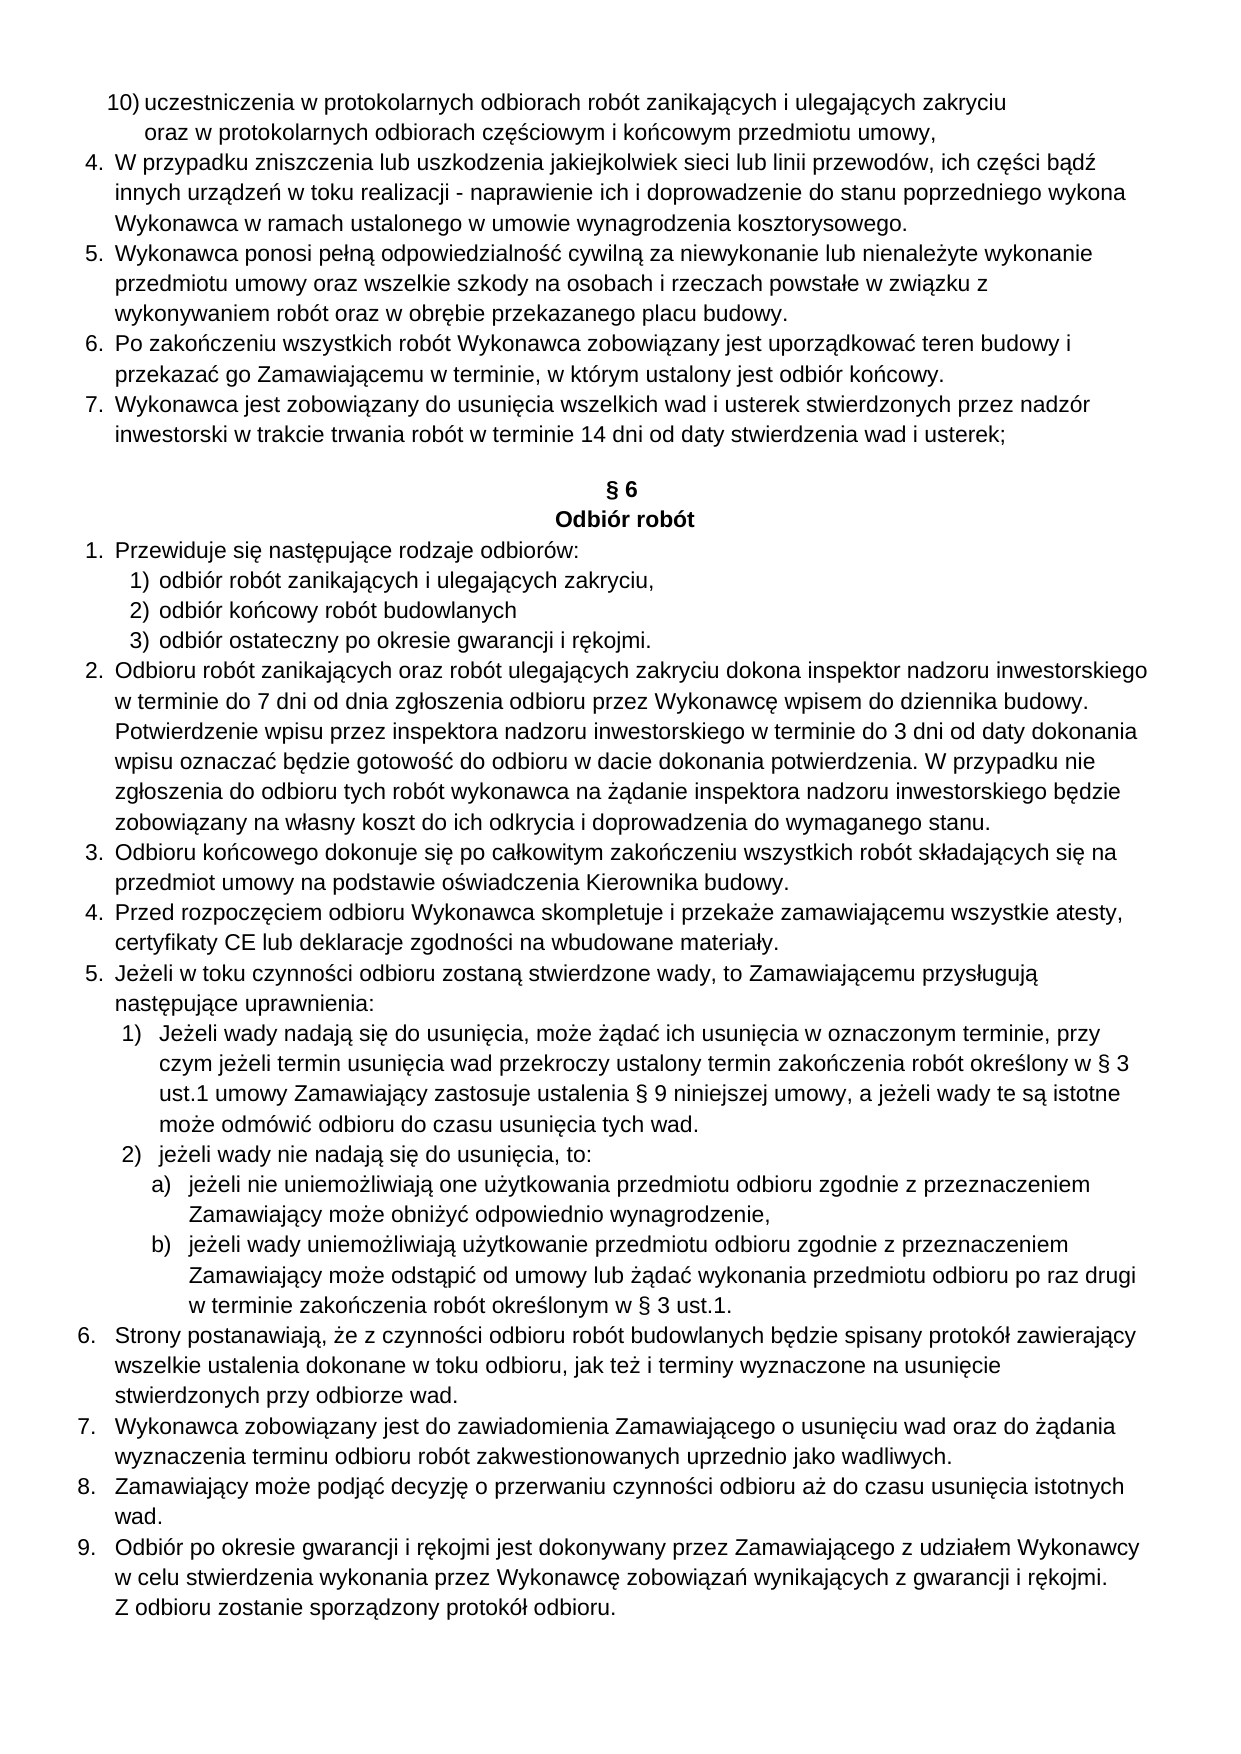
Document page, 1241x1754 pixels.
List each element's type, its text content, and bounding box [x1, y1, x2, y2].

list Po zakończeniu wszystkich robót Wykonawca zobowiązany jest uporządkować teren budowy i przekazać go Zamawiającemu w terminie, w którym ustalony jest odbiór końcowy. [85, 330, 1150, 387]
list Przed rozpoczęciem odbioru Wykonawca skompletuje i przekaże zamawiającemu wszystkie atesty, certyfikaty CE lub deklaracje zgodności na wbudowane materiały. [85, 899, 1150, 956]
list Zamawiający może podjąć decyzję o przerwaniu czynności odbioru aż do czasu usunięcia istotnych wad. [77, 1473, 1150, 1529]
list Jeżeli wady nadają się do usunięcia, może żądać ich usunięcia w oznaczonym terminie, przy czym jeżeli termin usunięcia wad przekroczy ustalony termin zakończenia robót określony w § 3 ust.1 umowy Zamawiający zastosuje ustalenia § 9 niniejszej umowy, a jeżeli wady te są istotne może odmówić odbioru do czasu usunięcia tych wad. [121, 1020, 1150, 1137]
list Wykonawca zobowiązany jest do zawiadomienia Zamawiającego o usunięciu wad oraz do żądania wyznaczenia terminu odbioru robót zakwestionowanych uprzednio jako wadliwych. [77, 1413, 1150, 1469]
list Jeżeli w toku czynności odbioru zostaną stwierdzone wady, to Zamawiającemu przysługują następujące uprawnienia: [85, 959, 1150, 1016]
list odbiór ostateczny po okresie gwarancji i rękojmi. [129, 627, 1150, 653]
list Przewiduje się następujące rodzaje odbiorów: [85, 537, 1150, 563]
list odbiór robót zanikających i ulegających zakryciu, [129, 567, 1150, 593]
list jeżeli wady nie nadają się do usunięcia, to: [121, 1141, 1150, 1167]
list jeżeli nie uniemożliwiają one użytkowania przedmiotu odbioru zgodnie z przeznaczeniem Zamawiający może obniżyć odpowiednio wynagrodzenie, [151, 1171, 1150, 1227]
text § 6 Odbiór robót [100, 476, 1150, 533]
list jeżeli wady uniemożliwiają użytkowanie przedmiotu odbioru zgodnie z przeznaczeniem Zamawiający może odstąpić od umowy lub żądać wykonania przedmiotu odbioru po raz drugi w terminie zakończenia robót określonym w § 3 ust.1. [151, 1231, 1150, 1318]
list uczestniczenia w protokolarnych odbiorach robót zanikających i ulegających zakryciu oraz w protokolarnych odbiorach częściowym i końcowym przedmiotu umowy, [107, 89, 1150, 145]
list Wykonawca ponosi pełną odpowiedzialność cywilną za niewykonanie lub nienależyte wykonanie przedmiotu umowy oraz wszelkie szkody na osobach i rzeczach powstałe w związku z wykonywaniem robót oraz w obrębie przekazanego placu budowy. [85, 240, 1150, 326]
list Odbioru robót zanikających oraz robót ulegających zakryciu dokona inspektor nadzoru inwestorskiego w terminie do 7 dni od dnia zgłoszenia odbioru przez Wykonawcę wpisem do dziennika budowy. Potwierdzenie wpisu przez inspektora nadzoru inwestorskiego w terminie do 3 dni od daty dokonania wpisu oznaczać będzie gotowość do odbioru w dacie dokonania potwierdzenia. W przypadku nie zgłoszenia do odbioru tych robót wykonawca na żądanie inspektora nadzoru inwestorskiego będzie zobowiązany na własny koszt do ich odkrycia i doprowadzenia do wymaganego stanu. [85, 657, 1150, 835]
list Odbiór po okresie gwarancji i rękojmi jest dokonywany przez Zamawiającego z udziałem Wykonawcy w celu stwierdzenia wykonania przez Wykonawcę zobowiązań wynikających z gwarancji i rękojmi. Z odbioru zostanie sporządzony protokół odbioru. [77, 1533, 1150, 1620]
list Strony postanawiają, że z czynności odbioru robót budowlanych będzie spisany protokół zawierający wszelkie ustalenia dokonane w toku odbioru, jak też i terminy wyznaczone na usunięcie stwierdzonych przy odbiorze wad. [77, 1322, 1150, 1409]
list Odbioru końcowego dokonuje się po całkowitym zakończeniu wszystkich robót składających się na przedmiot umowy na podstawie oświadczenia Kierownika budowy. [85, 839, 1150, 895]
list Wykonawca jest zobowiązany do usunięcia wszelkich wad i usterek stwierdzonych przez nadzór inwestorski w trakcie trwania robót w terminie 14 dni od daty stwierdzenia wad i usterek; [85, 391, 1150, 447]
list odbiór końcowy robót budowlanych [129, 597, 1150, 623]
list W przypadku zniszczenia lub uszkodzenia jakiejkolwiek sieci lub linii przewodów, ich części bądź innych urządzeń w toku realizacji - naprawienie ich i doprowadzenie do stanu poprzedniego wykona Wykonawca w ramach ustalonego w umowie wynagrodzenia kosztorysowego. [85, 149, 1150, 236]
